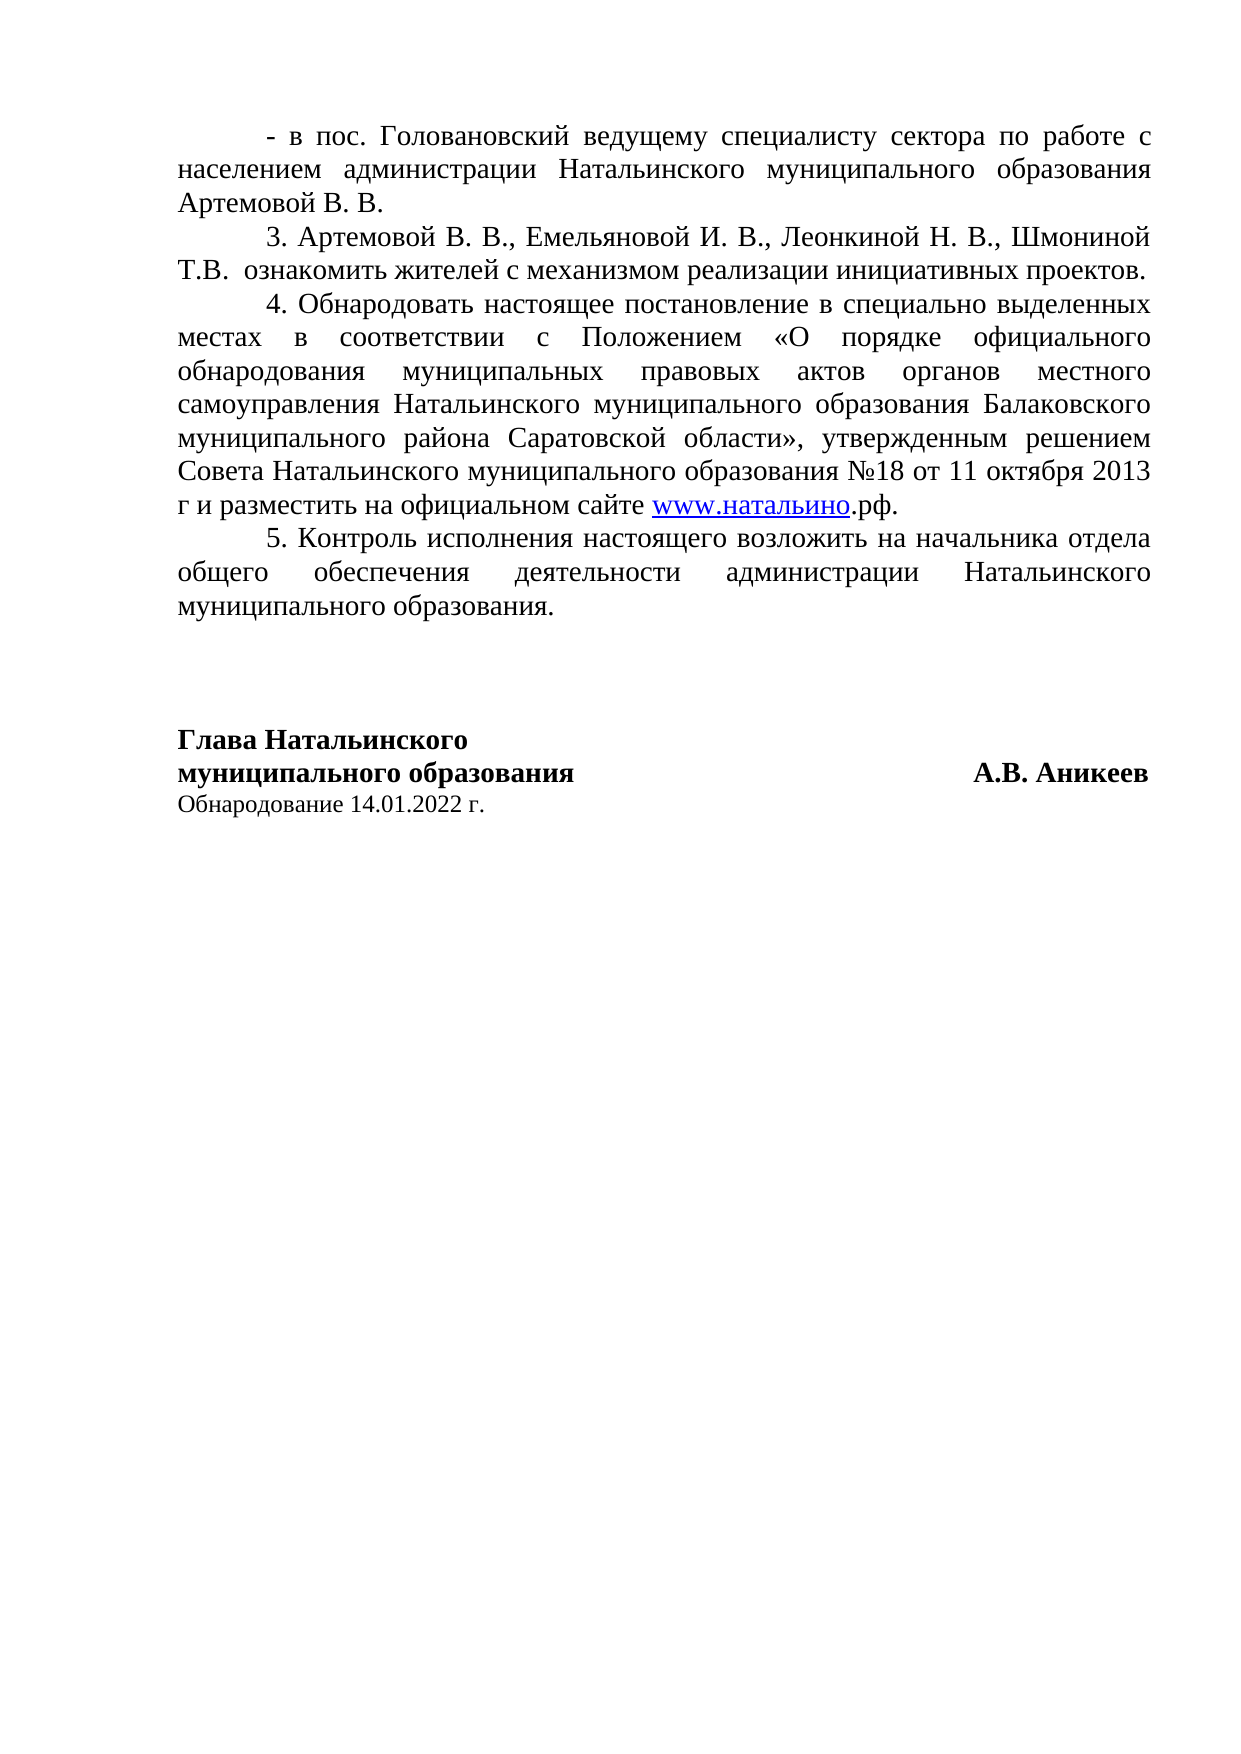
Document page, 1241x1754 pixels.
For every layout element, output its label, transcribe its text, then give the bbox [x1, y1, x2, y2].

text муниципального образования А.В. Аникеев [177, 755, 1152, 789]
text 3. Артемовой В. В., Емельяновой И. В., Леонкиной Н. В., Шмониной Т.В. ознакомить жителей с механизмом реализации инициативных проектов. [177, 219, 1152, 286]
text 4. Обнародовать настоящее постановление в специально выделенных местах в соответствии с Положением «О порядке официального обнародования муниципальных правовых актов органов местного самоуправления Натальинского муниципального образования Балаковского муниципального района Саратовской области», утвержденным решением Совета Натальинского муниципального образования №18 от 11 октября 2013 г и разместить на официальном сайте www.натальино.рф. [177, 286, 1152, 521]
text - в пос. Головановский ведущему специалисту сектора по работе с населением администрации Натальинского муниципального образования Артемовой В. В. [177, 118, 1152, 219]
text Глава Натальинского [177, 722, 1152, 755]
text Обнародование 14.01.2022 г. [177, 789, 1152, 818]
text 5. Контроль исполнения настоящего возложить на начальника отдела общего обеспечения деятельности администрации Натальинского муниципального образования. [177, 521, 1152, 621]
